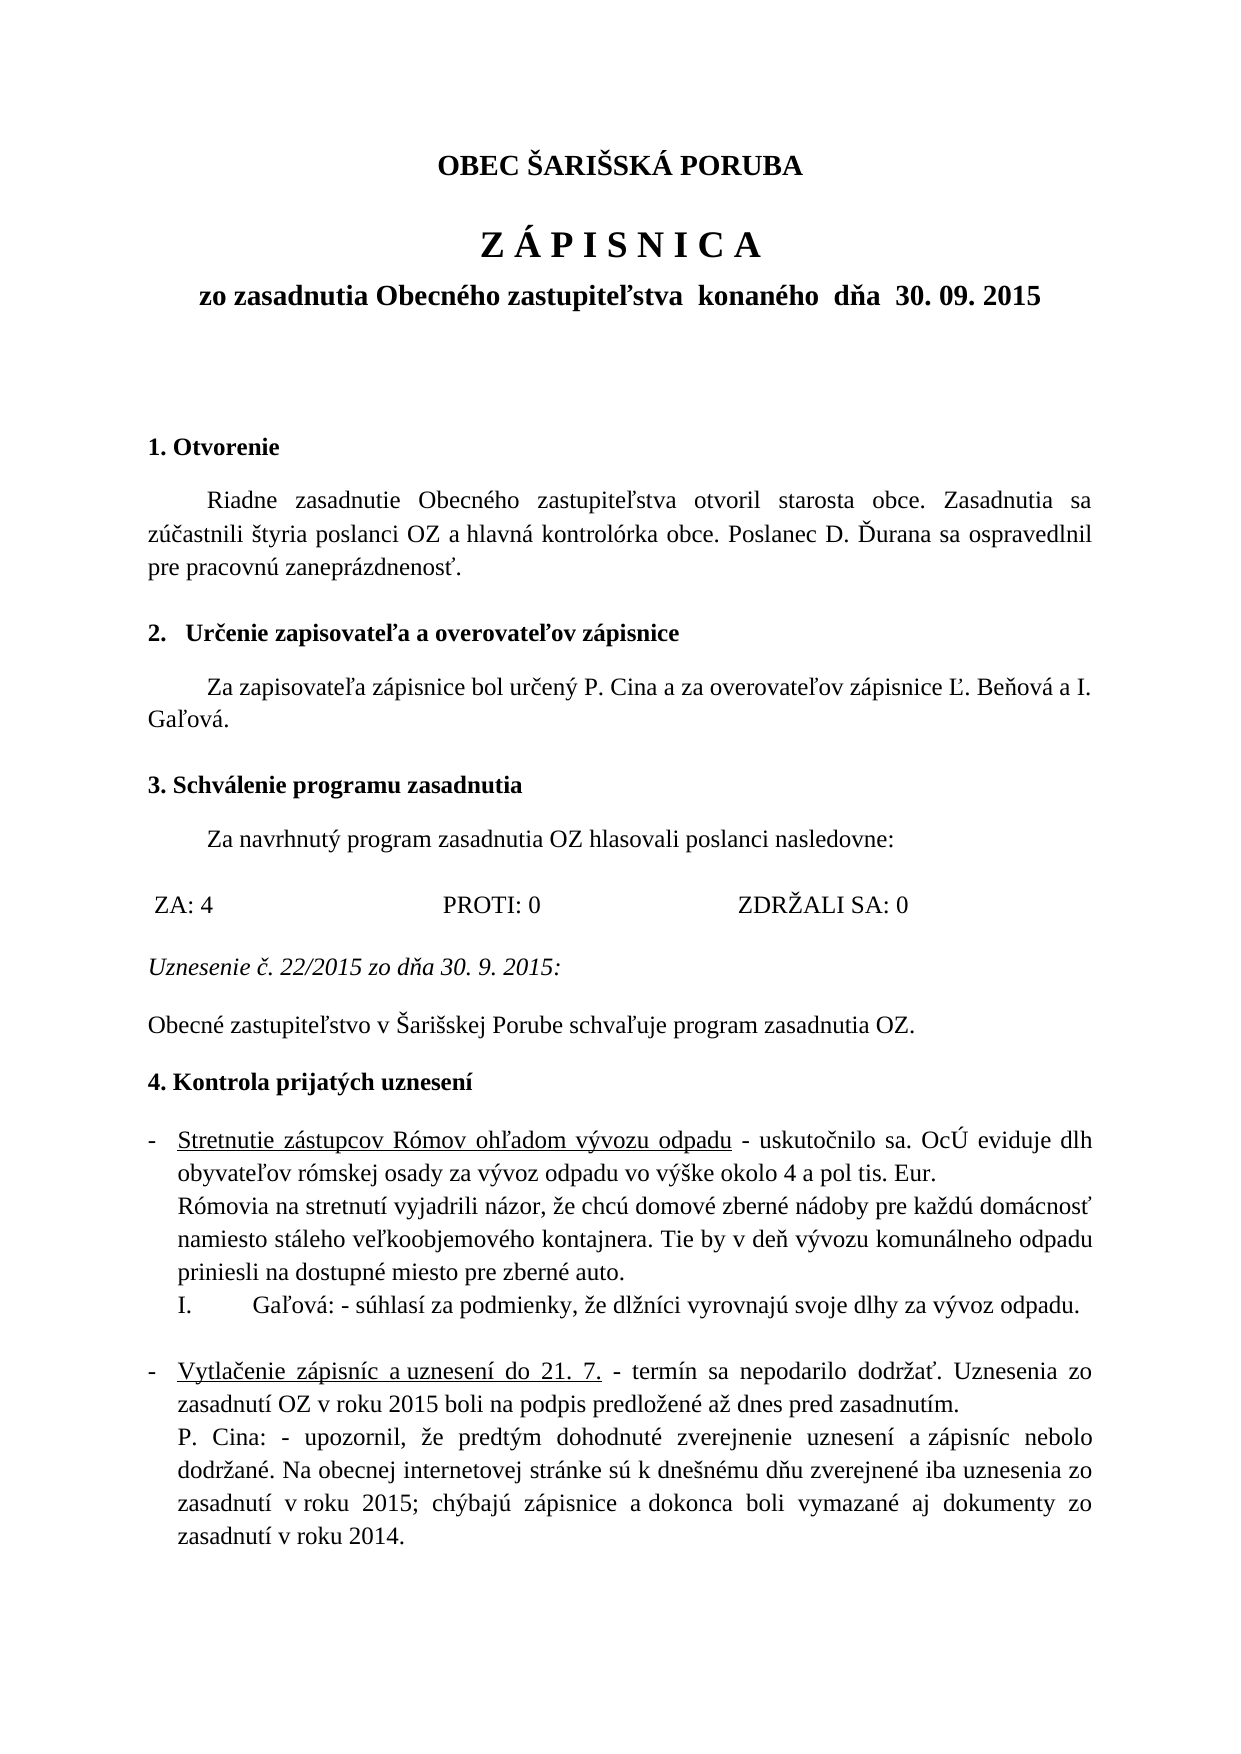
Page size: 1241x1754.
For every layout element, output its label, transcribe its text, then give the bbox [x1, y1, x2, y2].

text Uznesenie č. 22/2015 zo dňa 30. 9. 2015: [148, 952, 1093, 981]
list Stretnutie zástupcov Rómov ohľadom vývozu odpadu - uskutočnilo sa. OcÚ eviduje dlh obyvateľov rómskej osady za vývoz odpadu vo výške okolo 4 a pol tis. Eur. [148, 1125, 1093, 1187]
text zo zasadnutia Obecného zastupiteľstva konaného dňa 30. 09. 2015 [148, 278, 1093, 312]
text Riadne zasadnutie Obecného zastupiteľstva otvoril starosta obce. Zasadnutia sa zúčastnili štyria poslanci OZ a hlavná kontrolórka obce. Poslanec D. Ďurana sa ospravedlnil pre pracovnú zaneprázdnenosť. [148, 486, 1093, 580]
text ZA: 4 PROTI: 0 ZDRŽALI SA: 0 [148, 891, 1093, 919]
text 3. Schválenie programu zasadnutia [148, 771, 1093, 799]
text Za zapisovateľa zápisnice bol určený P. Cina a za overovateľov zápisnice Ľ. Beňová a I. Gaľová. [148, 672, 1093, 733]
list Rómovia na stretnutí vyjadrili názor, že chcú domové zberné nádoby pre každú domácnosť namiesto stáleho veľkoobjemového kontajnera. Tie by v deň vývozu komunálneho odpadu priniesli na dostupné miesto pre zberné auto. [177, 1191, 1093, 1286]
text 1. Otvorenie [148, 432, 1093, 461]
text OBEC ŠARIŠSKÁ PORUBA [148, 148, 1093, 181]
text Za navrhnutý program zasadnutia OZ hlasovali poslanci nasledovne: [148, 824, 1093, 853]
list Vytlačenie zápisníc a uznesení do 21. 7. - termín sa nepodarilo dodržať. Uznesenia zo zasadnutí OZ v roku 2015 boli na podpis predložené až dnes pred zasadnutím. [148, 1356, 1093, 1418]
text 4. Kontrola prijatých uznesení [148, 1067, 1093, 1096]
text 2. Určenie zapisovateľa a overovateľov zápisnice [148, 618, 1093, 646]
list Gaľová: - súhlasí za podmienky, že dlžníci vyrovnajú svoje dlhy za vývoz odpadu. [177, 1290, 1093, 1319]
text Z Á P I S N I C A [148, 222, 1093, 266]
list P. Cina: - upozornil, že predtým dohodnuté zverejnenie uznesení a zápisníc nebolo dodržané. Na obecnej internetovej stránke sú k dnešnému dňu zverejnené iba uznesenia zo zasadnutí v roku 2015; chýbajú zápisnice a dokonca boli vymazané aj dokumenty zo zasadnutí v roku 2014. [177, 1422, 1093, 1550]
text Obecné zastupiteľstvo v Šarišskej Porube schvaľuje program zasadnutia OZ. [148, 1010, 1093, 1038]
